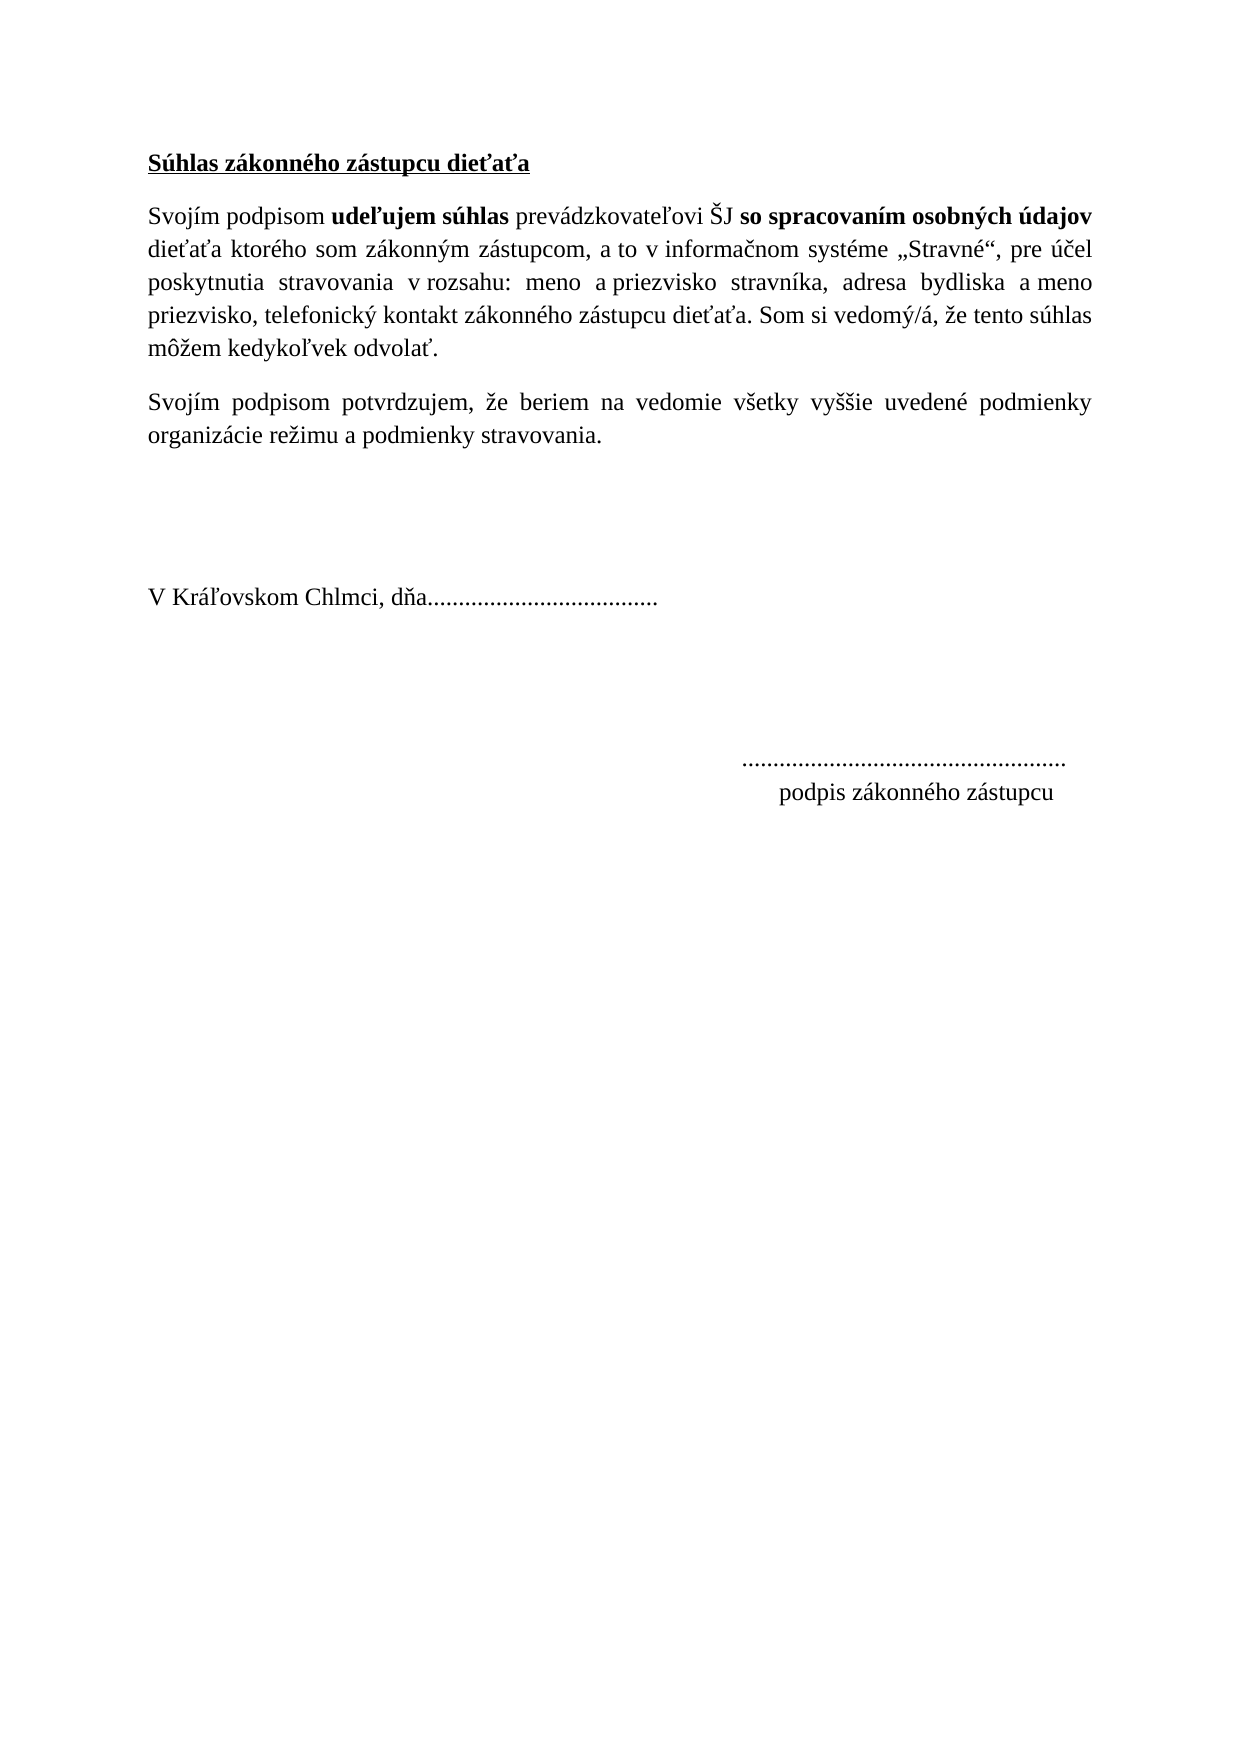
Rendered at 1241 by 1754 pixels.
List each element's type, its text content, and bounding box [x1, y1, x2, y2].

text V Kráľovskom Chlmci, dňa..................................... [148, 582, 1093, 611]
text Svojím podpisom udeľujem súhlas prevádzkovateľovi ŠJ so spracovaním osobných údajov dieťaťa ktorého som zákonným zástupcom, a to v informačnom systéme „Stravné“, pre účel poskytnutia stravovania v rozsahu: meno a priezvisko stravníka, adresa bydliska a meno priezvisko, telefonický kontakt zákonného zástupcu dieťaťa. Som si vedomý/á, že tento súhlas môžem kedykoľvek odvolať. [148, 201, 1093, 362]
text Súhlas zákonného zástupcu dieťaťa [148, 148, 1093, 176]
text .................................................... [148, 743, 1093, 772]
text podpis zákonného zástupcu [148, 777, 1093, 805]
text Svojím podpisom potvrdzujem, že beriem na vedomie všetky vyššie uvedené podmienky organizácie režimu a podmienky stravovania. [148, 387, 1093, 449]
